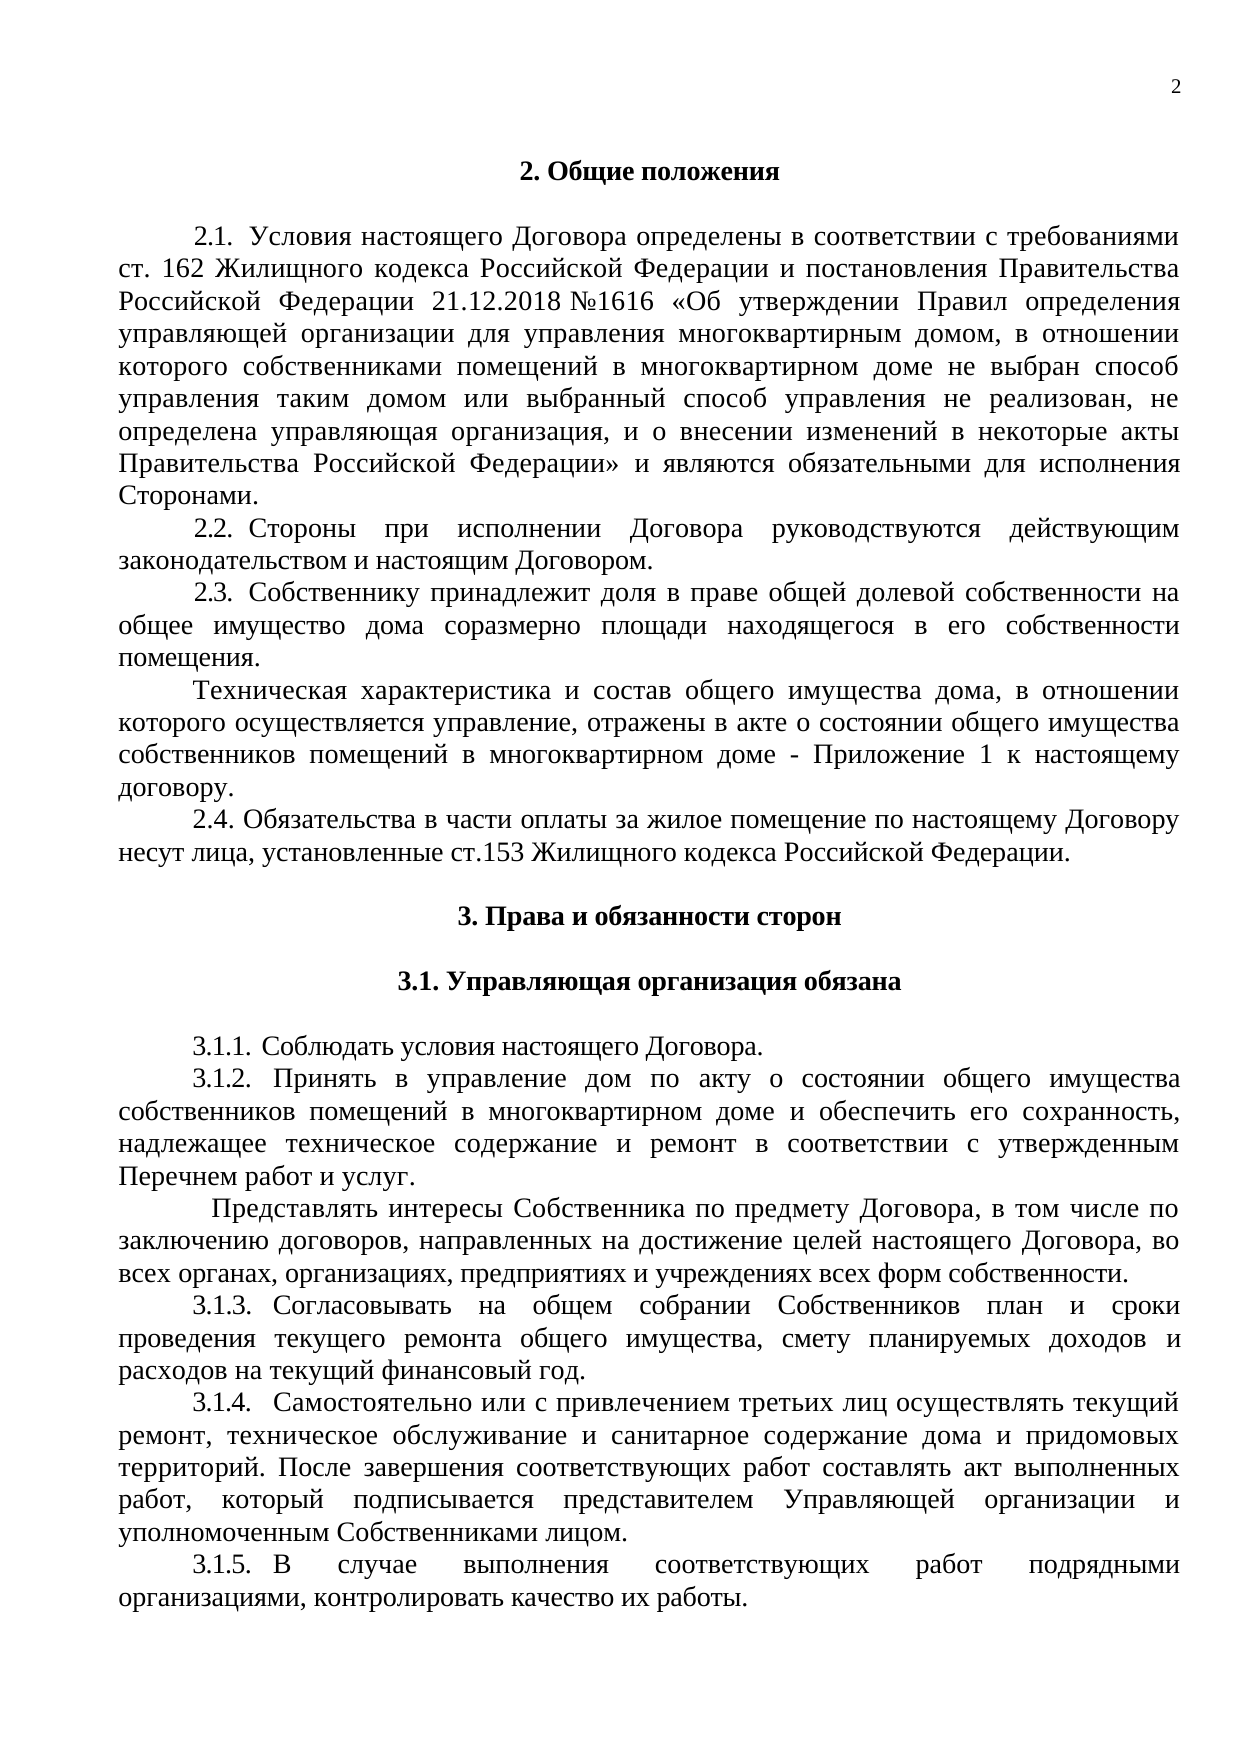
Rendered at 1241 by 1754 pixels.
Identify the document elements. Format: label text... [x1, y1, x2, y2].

list Условия настоящего Договора определены в соответствии с требованиями ст. 162 Жилищного кодекса Российской Федерации и постановления Правительства Российской Федерации 21.12.2018 №1616 «Об утверждении Правил определения управляющей организации для управления многоквартирным домом, в отношении которого собственниками помещений в многоквартирном доме не выбран способ управления таким домом или выбранный способ управления не реализован, не определена управляющая организация, и о внесении изменений в некоторые акты Правительства Российской Федерации» и являются обязательными для исполнения Сторонами. [118, 219, 1181, 511]
text 2.4. Обязательства в части оплаты за жилое помещение по настоящему Договору несут лица, установленные ст.153 Жилищного кодекса Российской Федерации. [118, 802, 1181, 867]
list В случае выполнения соответствующих работ подрядными организациями, контролировать качество их работы. [118, 1547, 1181, 1612]
text 2. Общие положения [118, 154, 1181, 187]
list Согласовывать на общем собрании Собственников план и сроки проведения текущего ремонта общего имущества, смету планируемых доходов и расходов на текущий финансовый год. [118, 1288, 1181, 1385]
list Самостоятельно или с привлечением третьих лиц осуществлять текущий ремонт, техническое обслуживание и санитарное содержание дома и придомовых территорий. После завершения соответствующих работ составлять акт выполненных работ, который подписывается представителем Управляющей организации и уполномоченным Собственниками лицом. [118, 1385, 1181, 1547]
text Техническая характеристика и состав общего имущества дома, в отношении которого осуществляется управление, отражены в акте о состоянии общего имущества собственников помещений в многоквартирном доме - Приложение 1 к настоящему договору. [118, 673, 1181, 802]
text 3. Права и обязанности сторон [118, 899, 1181, 932]
text 3.1. Управляющая организация обязана [118, 964, 1181, 997]
list Соблюдать условия настоящего Договора. [118, 1029, 1181, 1061]
text Представлять интересы Собственника по предмету Договора, в том числе по заключению договоров, направленных на достижение целей настоящего Договора, во всех органах, организациях, предприятиях и учреждениях всех форм собственности. [118, 1191, 1181, 1288]
list Собственнику принадлежит доля в праве общей долевой собственности на общее имущество дома соразмерно площади находящегося в его собственности помещения. [118, 576, 1181, 673]
list Стороны при исполнении Договора руководствуются действующим законодательством и настоящим Договором. [118, 511, 1181, 576]
list Принять в управление дом по акту о состоянии общего имущества собственников помещений в многоквартирном доме и обеспечить его сохранность, надлежащее техническое содержание и ремонт в соответствии с утвержденным Перечнем работ и услуг. [118, 1061, 1181, 1191]
